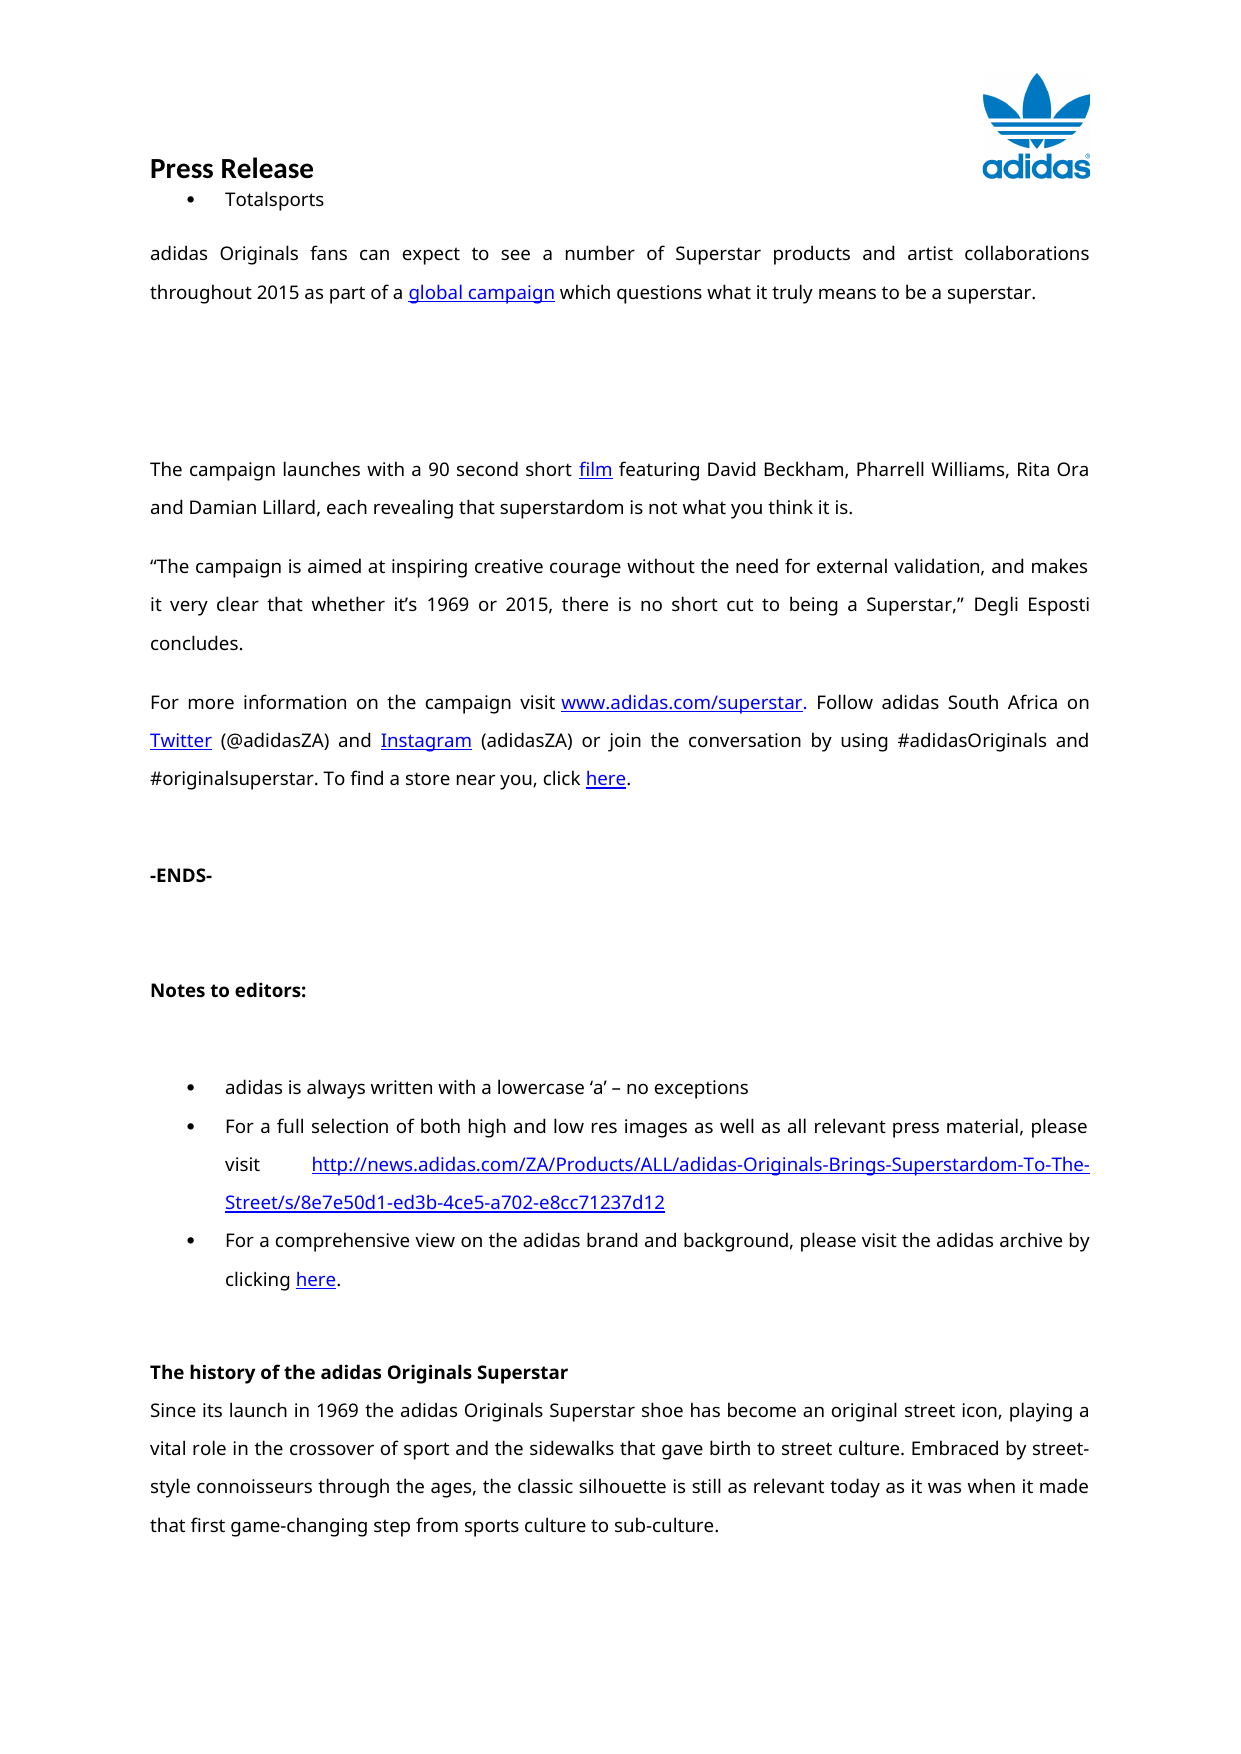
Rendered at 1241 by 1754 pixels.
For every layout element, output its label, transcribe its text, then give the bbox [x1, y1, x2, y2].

text The campaign launches with a 90 second short film featuring David Beckham, Pharrell Williams, Rita Ora and Damian Lillard, each revealing that superstardom is not what you think it is. [150, 456, 1090, 520]
picture [982, 73, 1091, 179]
text Since its launch in 1969 the adidas Originals Superstar shoe has become an original street icon, playing a vital role in the crossover of sport and the sidewalks that gave birth to street culture. Embraced by street-style connoisseurs through the ages, the classic silhouette is still as relevant today as it was when it made that first game-changing step from sports culture to sub-culture. [150, 1397, 1090, 1537]
list For a full selection of both high and low res images as well as all relevant press material, please visit http://news.adidas.com/ZA/Products/ALL/adidas-Originals-Brings-Superstardom-To-The-Street/s/8e7e50d1-ed3b-4ce5-a702-e8cc71237d12 [187, 1113, 1090, 1215]
list For a comprehensive view on the adidas brand and background, please visit the adidas archive by clicking here. [187, 1228, 1090, 1291]
list adidas is always written with a lowercase ‘a’ – no exceptions [187, 1075, 1090, 1100]
text Notes to editors: [150, 977, 1090, 1003]
text For more information on the campaign visit www.adidas.com/superstar. Follow adidas South Africa on Twitter (@adidasZA) and Instagram (adidasZA) or join the conversation by using #adidasOriginals and #originalsuperstar. To find a store near you, click here. [150, 689, 1090, 791]
text -ENDS- [150, 863, 1090, 888]
text The history of the adidas Originals Superstar [150, 1359, 1090, 1384]
list Totalsports [187, 186, 1090, 211]
text adidas Originals fans can expect to see a number of Superstar products and artist collaborations throughout 2015 as part of a global campaign which questions what it truly means to be a superstar. [150, 241, 1090, 304]
text “The campaign is aimed at inspiring creative courage without the need for external validation, and makes it very clear that whether it’s 1969 or 2015, there is no short cut to being a Superstar,” Degli Esposti concludes. [150, 553, 1090, 655]
